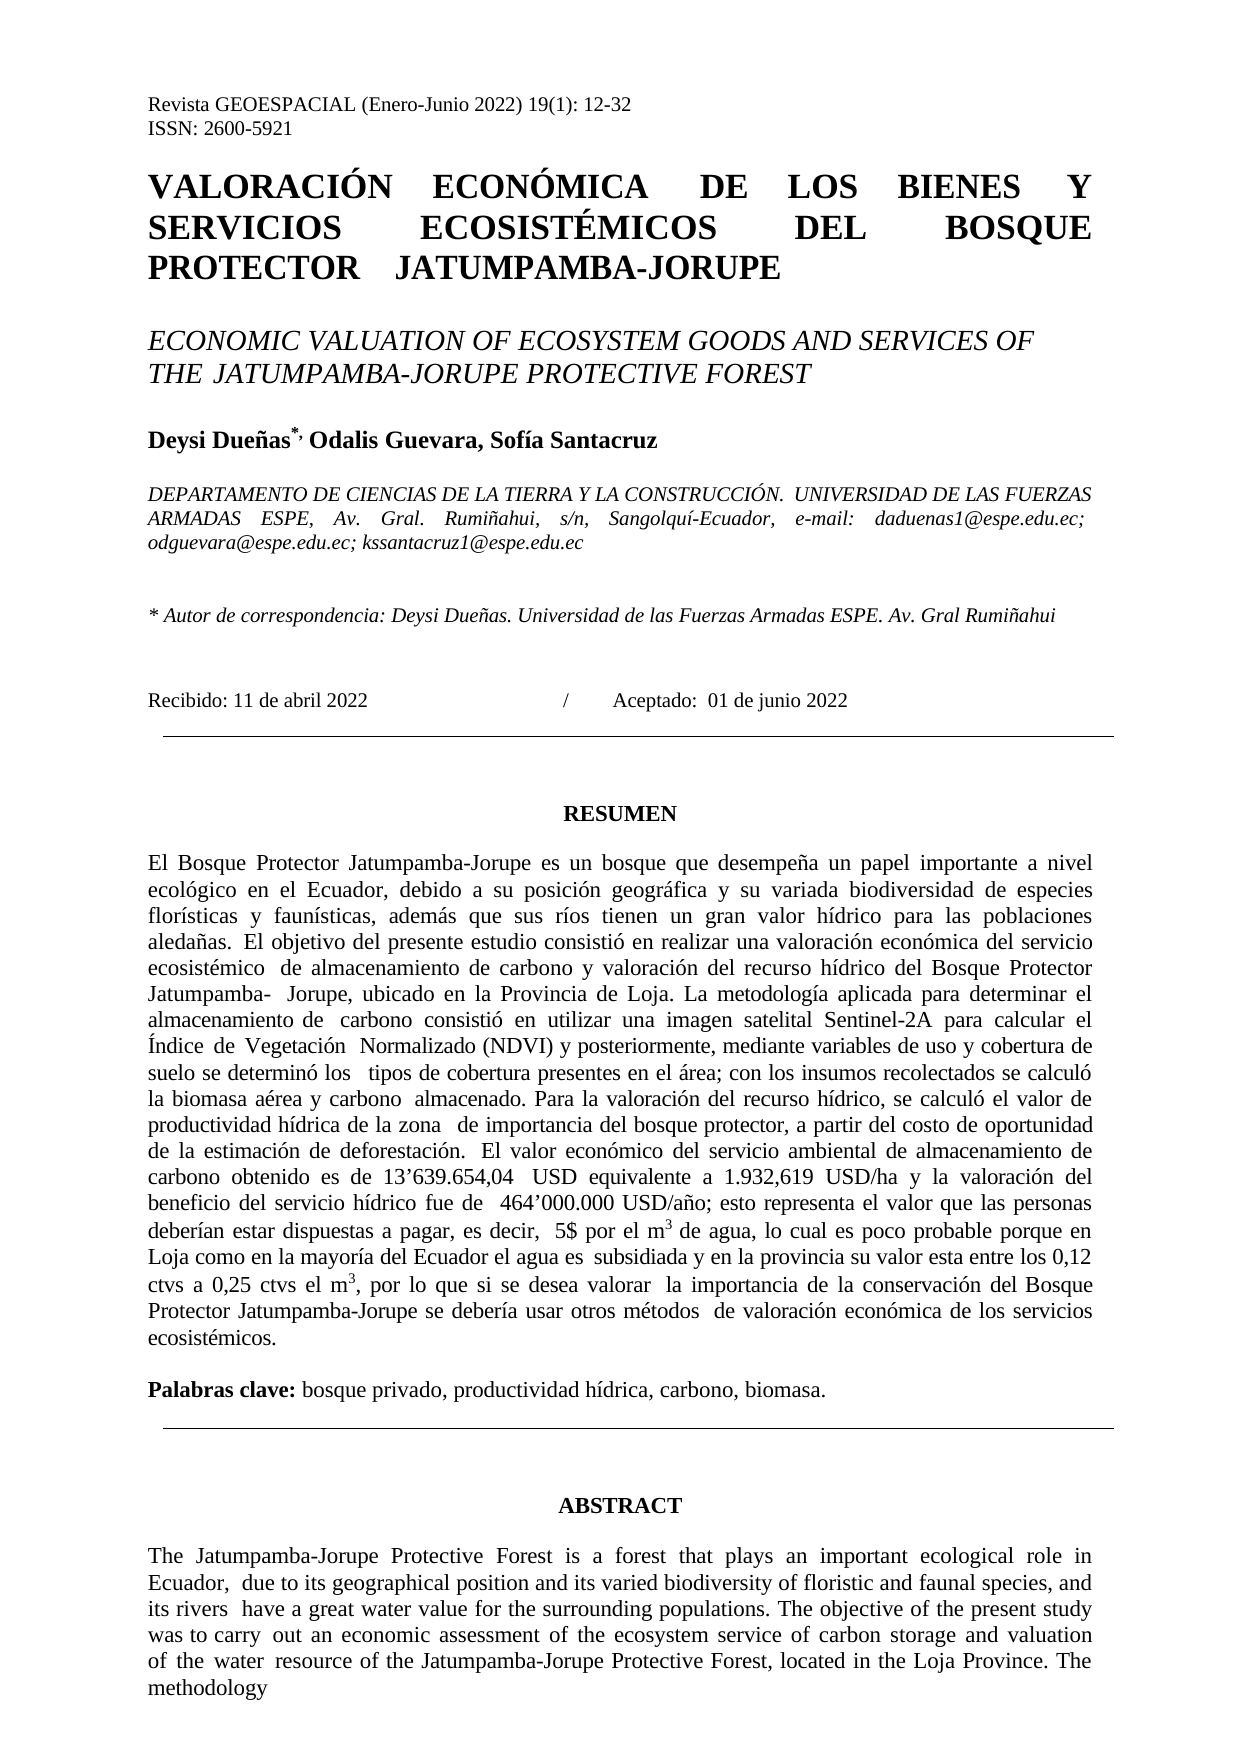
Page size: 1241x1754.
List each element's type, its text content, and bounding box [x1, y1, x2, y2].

text DEPARTAMENTO DE CIENCIAS DE LA TIERRA Y LA CONSTRUCCIÓN. UNIVERSIDAD DE LAS FUERZAS [148, 482, 1109, 506]
subtitle Deysi Dueñas*, Odalis Guevara, Sofía Santacruz [148, 423, 1109, 454]
table_header VALORACIÓN [142, 160, 407, 208]
text Recibido: 11 de abril 2022 / Aceptado: 01 de junio 2022 [148, 688, 1109, 712]
text ABSTRACT [492, 1492, 748, 1518]
text RESUMEN [493, 800, 748, 826]
text The Jatumpamba-Jorupe Protective Forest is a forest that plays an important ecological role in Ecuador, due to its geographical position and its varied biodiversity of floristic and faunal species, and its rivers have a great water value for the surrounding populations. The objective of the present study was to carry out an economic assessment of the ecosystem service of carbon storage and valuation of the water resource of the Jatumpamba-Jorupe Protective Forest, located in the Loja Province. The methodology [148, 1542, 1093, 1700]
table_header LOS [768, 160, 882, 208]
table_header BIENES Y [883, 160, 1098, 208]
table_header ECONÓMICA DE [407, 160, 768, 208]
text ISSN: 2600-5921 [148, 116, 1109, 140]
table_cell ECOSISTÉMICOS [407, 208, 768, 247]
text El Bosque Protector Jatumpamba-Jorupe es un bosque que desempeña un papel importante a nivel ecológico en el Ecuador, debido a su posición geográfica y su variada biodiversidad de especies florísticas y faunísticas, además que sus ríos tienen un gran valor hídrico para las poblaciones aledañas. El objetivo del presente estudio consistió en realizar una valoración económica del servicio ecosistémico de almacenamiento de carbono y valoración del recurso hídrico del Bosque Protector Jatumpamba- Jorupe, ubicado en la Provincia de Loja. La metodología aplicada para determinar el almacenamiento de carbono consistió en utilizar una imagen satelital Sentinel-2A para calcular el Índice de Vegetación Normalizado (NDVI) y posteriormente, mediante variables de uso y cobertura de suelo se determinó los tipos de cobertura presentes en el área; con los insumos recolectados se calculó la biomasa aérea y carbono almacenado. Para la valoración del recurso hídrico, se calculó el valor de productividad hídrica de la zona de importancia del bosque protector, a partir del costo de oportunidad de la estimación de deforestación. El valor económico del servicio ambiental de almacenamiento de carbono obtenido es de 13’639.654,04 USD equivalente a 1.932,619 USD/ha y la valoración del beneficio del servicio hídrico fue de 464’000.000 USD/año; esto representa el valor que las personas deberían estar dispuestas a pagar, es decir, 5$ por el m3 de agua, lo cual es poco probable porque en Loja como en la mayoría del Ecuador el agua es subsidiada y en la provincia su valor esta entre los 0,12 ctvs a 0,25 ctvs el m3, por lo que si se desea valorar la importancia de la conservación del Bosque Protector Jatumpamba-Jorupe se debería usar otros métodos de valoración económica de los servicios ecosistémicos. [148, 850, 1093, 1350]
subtitle ECONOMIC VALUATION OF ECOSYSTEM GOODS AND SERVICES OF THE JATUMPAMBA-JORUPE PROTECTIVE FOREST [148, 323, 1092, 390]
table_cell BOSQUE [883, 208, 1098, 247]
subtitle PROTECTOR JATUMPAMBA-JORUPE [148, 247, 1109, 288]
list Autor de correspondencia: Deysi Dueñas. Universidad de las Fuerzas Armadas ESPE. Av. Gral Rumiñahui [148, 603, 1109, 627]
text ARMADAS ESPE, Av. Gral. Rumiñahui, s/n, Sangolquí-Ecuador, e-mail: daduenas1@espe.edu.ec; odguevara@espe.edu.ec; kssantacruz1@espe.edu.ec [148, 506, 1092, 554]
table_cell DEL [768, 208, 882, 247]
text Revista GEOESPACIAL (Enero-Junio 2022) 19(1): 12-32 [148, 92, 1109, 116]
table_cell SERVICIOS [142, 208, 407, 247]
text Palabras clave: bosque privado, productividad hídrica, carbono, biomasa. [148, 1376, 1109, 1402]
